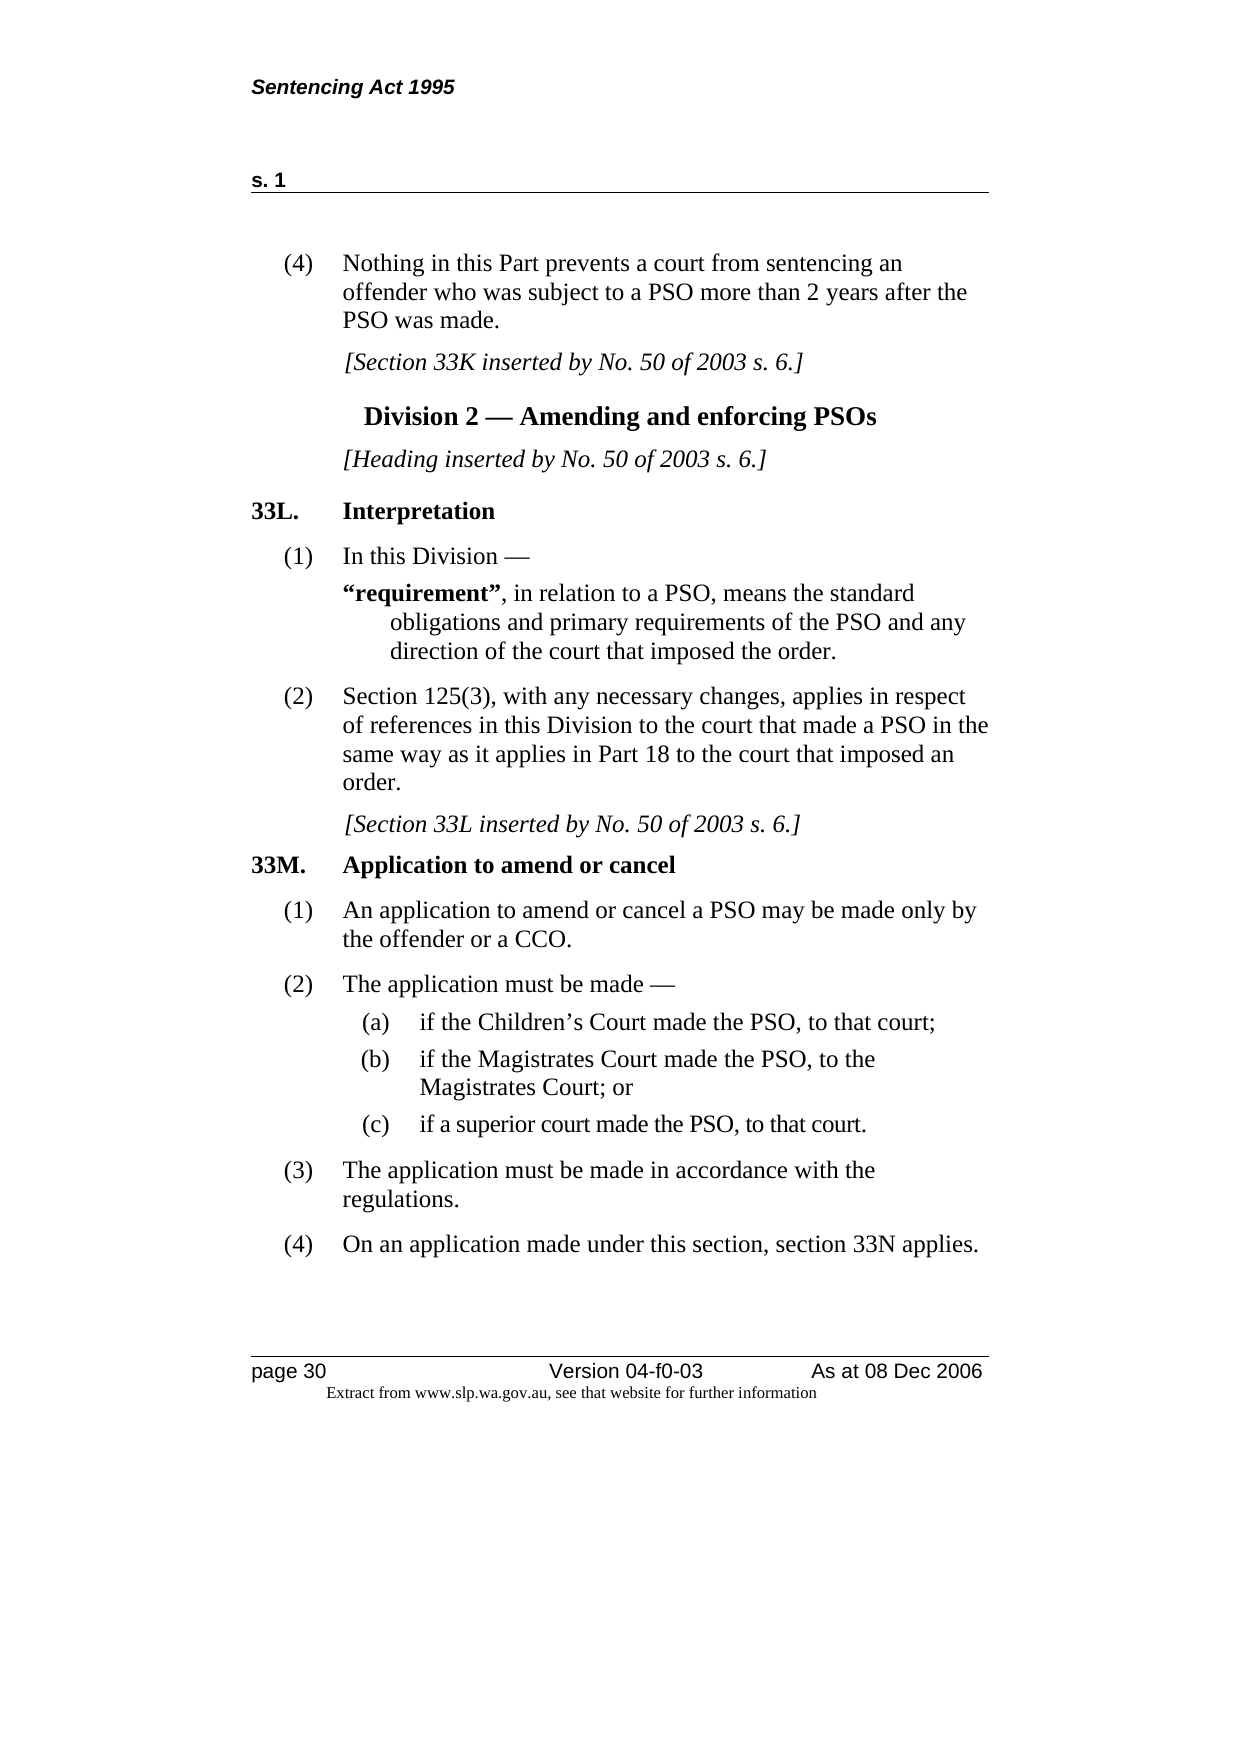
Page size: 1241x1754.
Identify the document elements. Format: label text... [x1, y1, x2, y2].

text “requirement”, in relation to a PSO, means the standard obligations and primary requirements of the PSO and any direction of the court that imposed the order. [251, 578, 989, 664]
subtitle 33L. Interpretation [251, 496, 989, 524]
text (4) On an application made under this section, section 33N applies. [251, 1229, 989, 1258]
text (4) Nothing in this Part prevents a court from sentencing an offender who was subject to a PSO more than 2 years after the PSO was made. [251, 248, 989, 334]
text (3) The application must be made in accordance with the regulations. [251, 1155, 989, 1212]
text (1) In this Division — [251, 541, 989, 570]
text [Section 33K inserted by No. 50 of 2003 s. 6.] [251, 347, 989, 376]
text (b) if the Magistrates Court made the PSO, to the Magistrates Court; or [251, 1044, 989, 1101]
text [Section 33L inserted by No. 50 of 2003 s. 6.] [251, 809, 989, 837]
text (c) if a superior court made the PSO, to that court. [251, 1109, 989, 1138]
text (2) The application must be made — [251, 969, 989, 998]
text (1) An application to amend or cancel a PSO may be made only by the offender or a CCO. [251, 895, 989, 953]
text (a) if the Children’s Court made the PSO, to that court; [251, 1007, 989, 1035]
subtitle [Heading inserted by No. 50 of 2003 s. 6.] [251, 444, 989, 473]
subtitle 33M. Application to amend or cancel [251, 850, 989, 879]
subtitle Division 2 — Amending and enforcing PSOs [251, 401, 989, 432]
text (2) Section 125(3), with any necessary changes, applies in respect of references in this Division to the court that made a PSO in the same way as it applies in Part 18 to the court that imposed an order. [251, 681, 989, 796]
